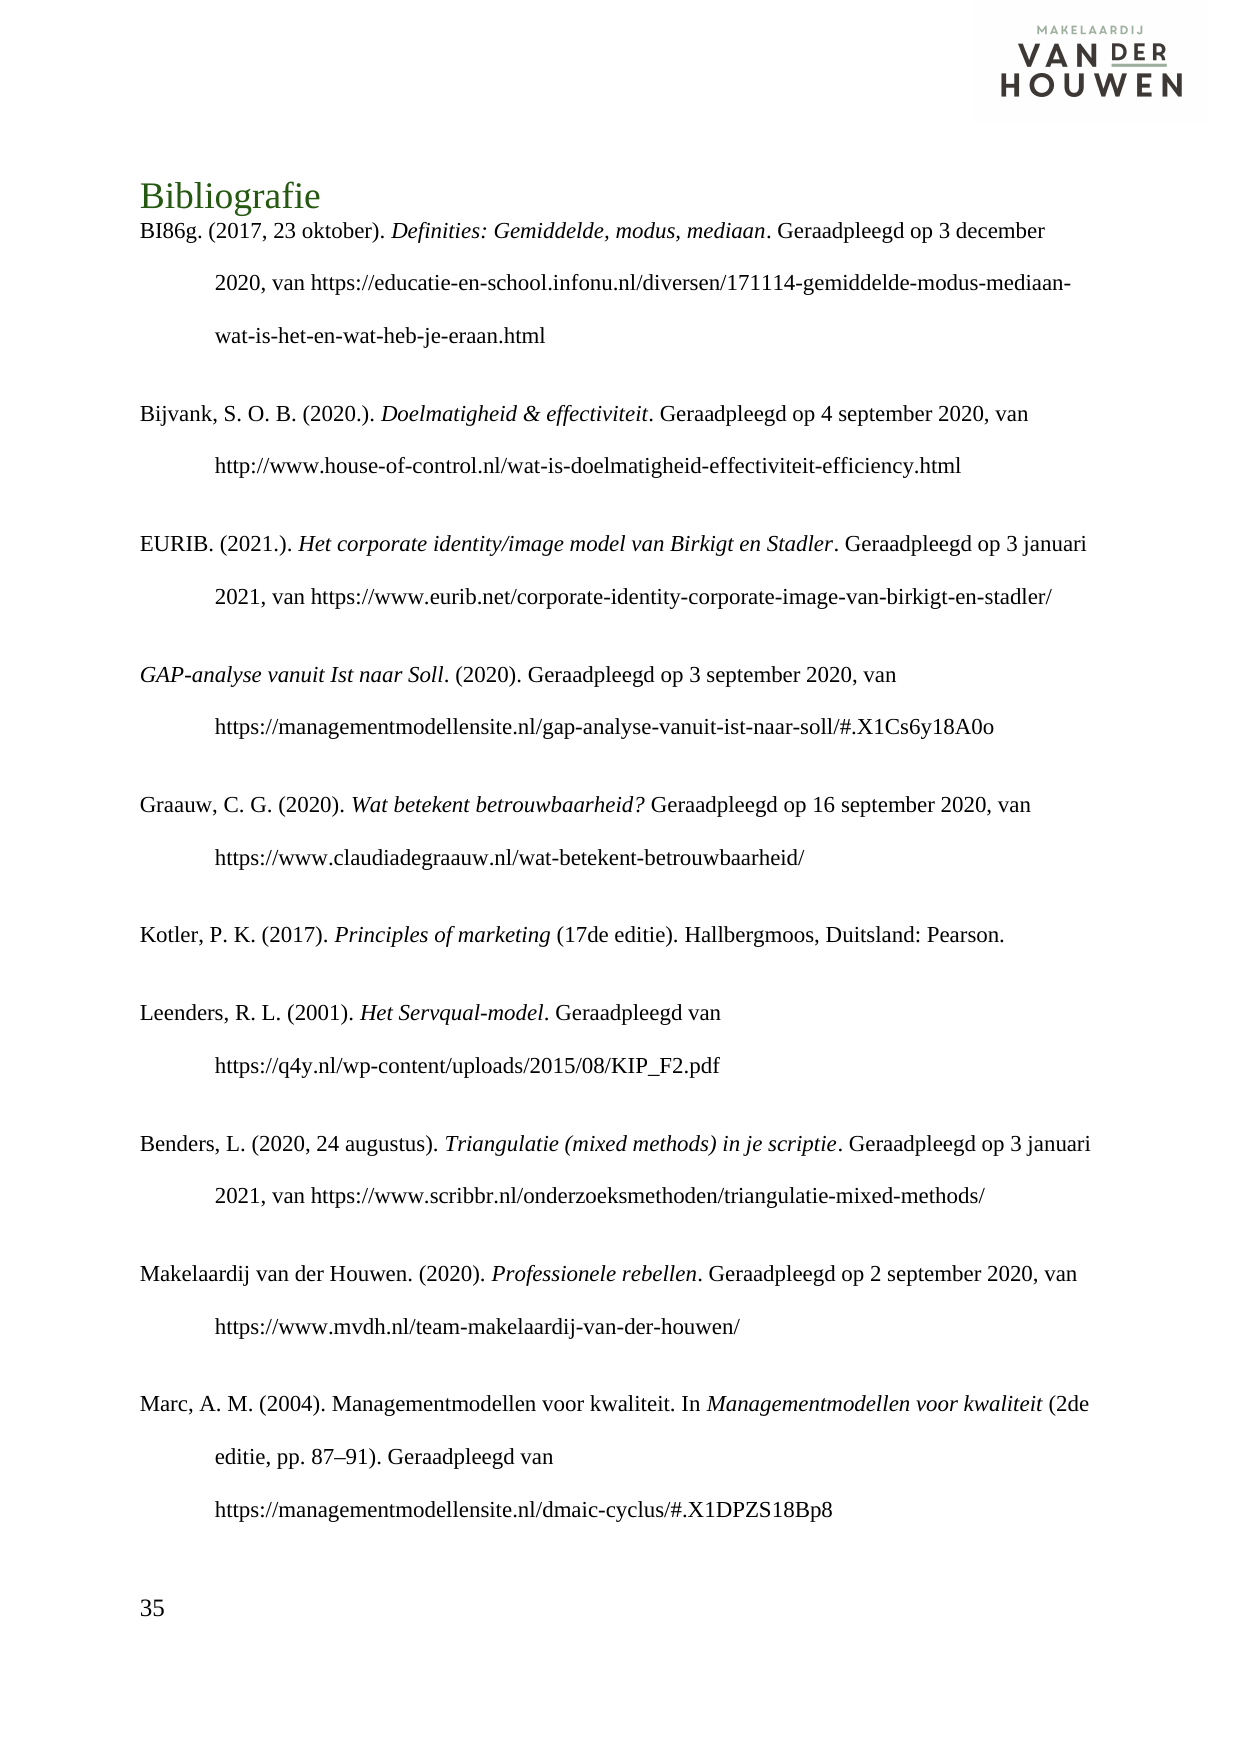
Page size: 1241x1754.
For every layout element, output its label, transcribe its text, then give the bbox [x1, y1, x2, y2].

text Leenders, R. L. (2001). Het Servqual-model. Geraadpleegd van https://q4y.nl/wp-content/uploads/2015/08/KIP_F2.pdf [139, 999, 1101, 1078]
text EURIB. (2021.). Het corporate identity/image model van Birkigt en Stadler. Geraadpleegd op 3 januari 2021, van https://www.eurib.net/corporate-identity-corporate-image-van-birkigt-en-stadler/ [139, 530, 1101, 609]
text Graauw, C. G. (2020). Wat betekent betrouwbaarheid? Geraadpleegd op 16 september 2020, van https://www.claudiadegraauw.nl/wat-betekent-betrouwbaarheid/ [139, 791, 1101, 870]
text GAP-analyse vanuit Ist naar Soll. (2020). Geraadpleegd op 3 september 2020, van https://managementmodellensite.nl/gap-analyse-vanuit-ist-naar-soll/#.X1Cs6y18A0o [139, 661, 1101, 740]
text Kotler, P. K. (2017). Principles of marketing (17de editie). Hallbergmoos, Duitsland: Pearson. [139, 922, 1101, 948]
text Marc, A. M. (2004). Managementmodellen voor kwaliteit. In Managementmodellen voor kwaliteit (2de editie, pp. 87–91). Geraadpleegd van https://managementmodellensite.nl/dmaic-cyclus/#.X1DPZS18Bp8 [139, 1391, 1101, 1522]
subtitle Bibliografie [139, 174, 1101, 217]
picture [974, 0, 1209, 122]
text Makelaardij van der Houwen. (2020). Professionele rebellen. Geraadpleegd op 2 september 2020, van https://www.mvdh.nl/team-makelaardij-van-der-houwen/ [139, 1260, 1101, 1339]
text Bijvank, S. O. B. (2020.). Doelmatigheid & effectiviteit. Geraadpleegd op 4 september 2020, van http://www.house-of-control.nl/wat-is-doelmatigheid-effectiviteit-efficiency.html [139, 400, 1101, 479]
text BI86g. (2017, 23 oktober). Definities: Gemiddelde, modus, mediaan. Geraadpleegd op 3 december 2020, van https://educatie-en-school.infonu.nl/diversen/171114-gemiddelde-modus-mediaan-wat-is-het-en-wat-heb-je-eraan.html [139, 217, 1101, 348]
text Benders, L. (2020, 24 augustus). Triangulatie (mixed methods) in je scriptie. Geraadpleegd op 3 januari 2021, van https://www.scribbr.nl/onderzoeksmethoden/triangulatie-mixed-methods/ [139, 1130, 1101, 1209]
